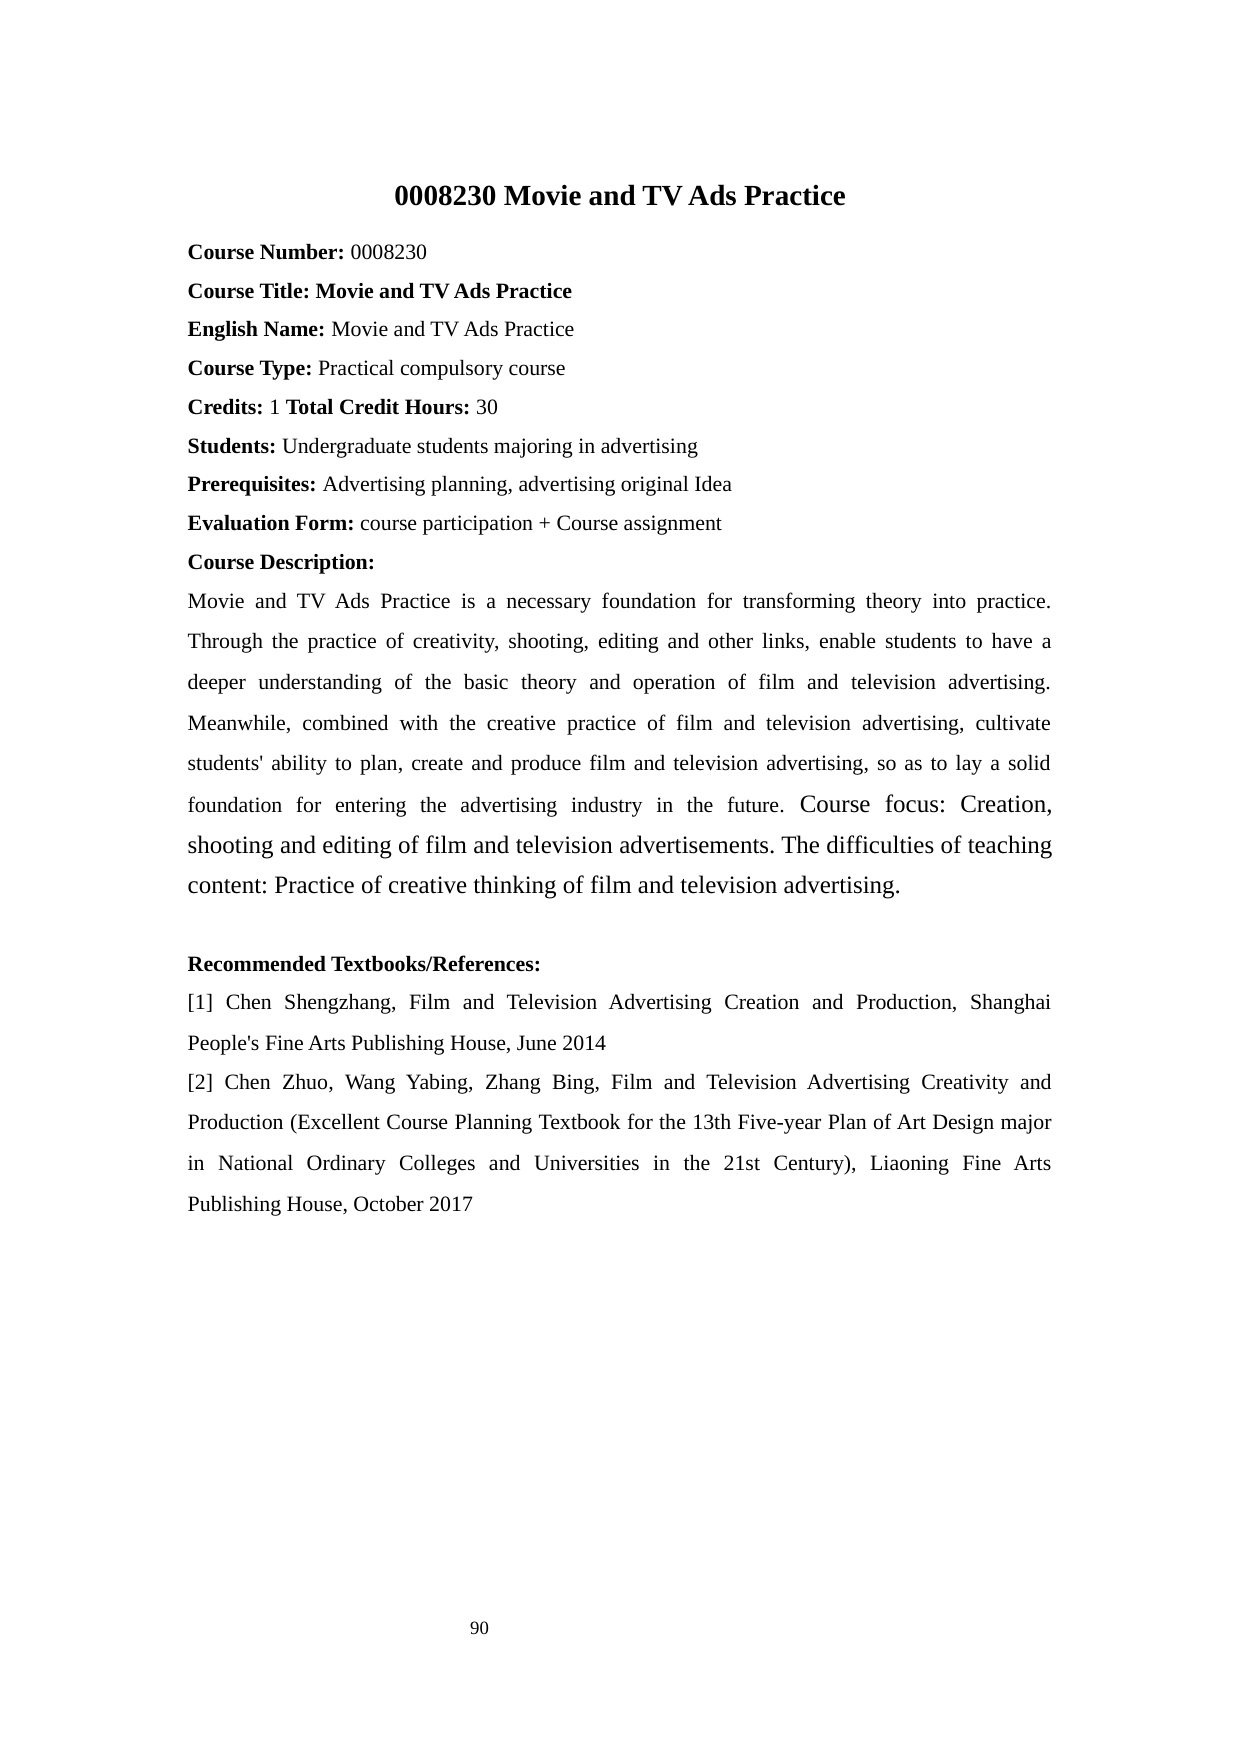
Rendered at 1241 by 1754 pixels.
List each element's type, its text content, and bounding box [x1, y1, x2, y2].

text Movie and TV Ads Practice is a necessary foundation for transforming theory into practice. Through the practice of creativity, shooting, editing and other links, enable students to have a deeper understanding of the basic theory and operation of film and television advertising. Meanwhile, combined with the creative practice of film and television advertising, cultivate students' ability to plan, create and produce film and television advertising, so as to lay a solid foundation for entering the advertising industry in the future. Course focus: Creation, shooting and editing of film and television advertisements. The difficulties of teaching content: Practice of creative thinking of film and television advertising. [187, 584, 1053, 901]
text Course Number: 0008230 [187, 235, 1053, 268]
text Recommended Textbooks/References: [187, 947, 1053, 979]
text Prerequisites: Advertising planning, advertising original Idea [187, 468, 1053, 500]
text Course Title: Movie and TV Ads Practice [187, 274, 1053, 307]
text [1] Chen Shengzhang, Film and Television Advertising Creation and Production, Shanghai People's Fine Arts Publishing House, June 2014 [187, 986, 1053, 1059]
text Credits: 1 Total Credit Hours: 30 [187, 390, 1053, 423]
text Course Description: [187, 545, 1053, 578]
text Course Type: Practical compulsory course [187, 352, 1053, 384]
text English Name: Movie and TV Ads Practice [187, 313, 1053, 345]
text Evaluation Form: course participation + Course assignment [187, 507, 1053, 539]
text 0008230 Movie and TV Ads Practice [187, 162, 1053, 227]
text Students: Undergraduate students majoring in advertising [187, 429, 1053, 462]
text [2] Chen Zhuo, Wang Yabing, Zhang Bing, Film and Television Advertising Creativity and Production (Excellent Course Planning Textbook for the 13th Five-year Plan of Art Design major in National Ordinary Colleges and Universities in the 21st Century), Liaoning Fine Arts Publishing House, October 2017 [187, 1065, 1053, 1219]
